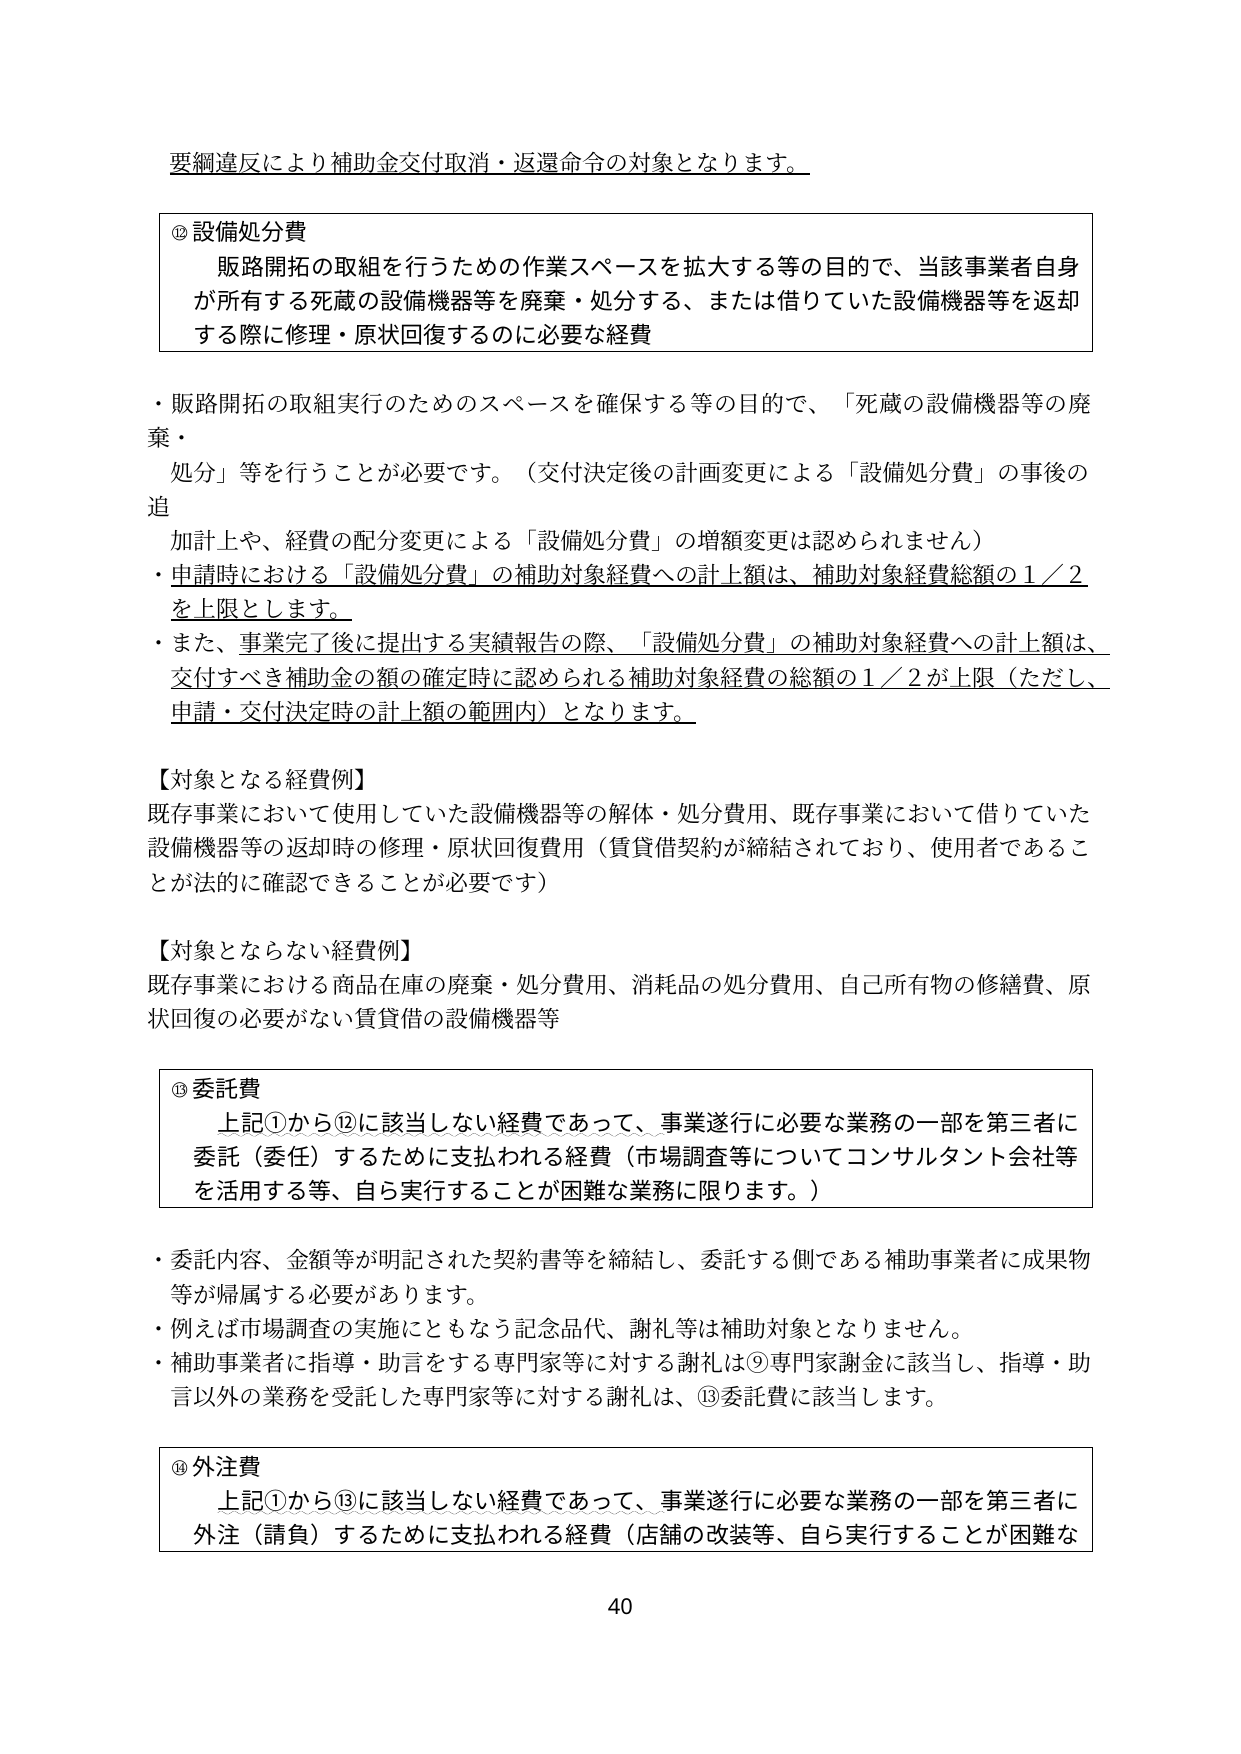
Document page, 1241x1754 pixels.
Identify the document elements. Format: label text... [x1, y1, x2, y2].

text ・販路開拓の取組実行のためのスペースを確保する等の目的で、「死蔵の設備機器等の廃棄・ [148, 386, 1092, 454]
text 処分」等を行うことが必要です。（交付決定後の計画変更による「設備処分費」の事後の追 [148, 454, 1092, 522]
table_header ⑫設備処分費 販路開拓の取組を行うための作業スペースを拡大する等の目的で、当該事業者自身が所有する死蔵の設備機器等を廃棄・処分する、または借りていた設備機器等を返却する際に修理・原状回復するのに必要な経費 [160, 214, 1092, 351]
text 既存事業における商品在庫の廃棄・処分費用、消耗品の処分費用、自己所有物の修繕費、原状回復の必要がない賃貸借の設備機器等 [148, 967, 1092, 1035]
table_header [160, 1448, 1092, 1551]
text ・また、事業完了後に提出する実績報告の際、「設備処分費」の補助対象経費への計上額は、 [148, 625, 1092, 659]
text ・委託内容、金額等が明記された契約書等を締結し、委託する側である補助事業者に成果物等が帰属する必要があります。 [148, 1242, 1092, 1310]
text ・補助事業者に指導・助言をする専門家等に対する謝礼は⑨専門家謝金に該当し、指導・助言以外の業務を受託した専門家等に対する謝礼は、⑬委託費に該当します。 [148, 1344, 1092, 1413]
text 加計上や、経費の配分変更による「設備処分費」の増額変更は認められません） [148, 522, 1092, 557]
text 申請・交付決定時の計上額の範囲内）となります。 [148, 693, 1092, 727]
text を上限とします。 [148, 591, 1092, 625]
text 【対象となる経費例】 [148, 762, 1092, 796]
table_header ⑬委託費 上記①から⑫に該当しない経費であって、事業遂行に必要な業務の一部を第三者に委託（委任）するために支払われる経費（市場調査等についてコンサルタント会社等を活用する等、自ら実行することが困難な業務に限ります。） [160, 1070, 1092, 1207]
text 既存事業において使用していた設備機器等の解体・処分費用、既存事業において借りていた設備機器等の返却時の修理・原状回復費用（賃貸借契約が締結されており、使用者であることが法的に確認できることが必要です） [148, 796, 1092, 898]
text 交付すべき補助金の額の確定時に認められる補助対象経費の総額の１／２が上限（ただし、 [148, 659, 1092, 693]
text 【対象とならない経費例】 [148, 932, 1092, 967]
text ・申請時における「設備処分費」の補助対象経費への計上額は、補助対象経費総額の１／２ [148, 557, 1092, 591]
text ・例えば市場調査の実施にともなう記念品代、謝礼等は補助対象となりません。 [148, 1310, 1092, 1344]
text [169, 144, 1092, 179]
